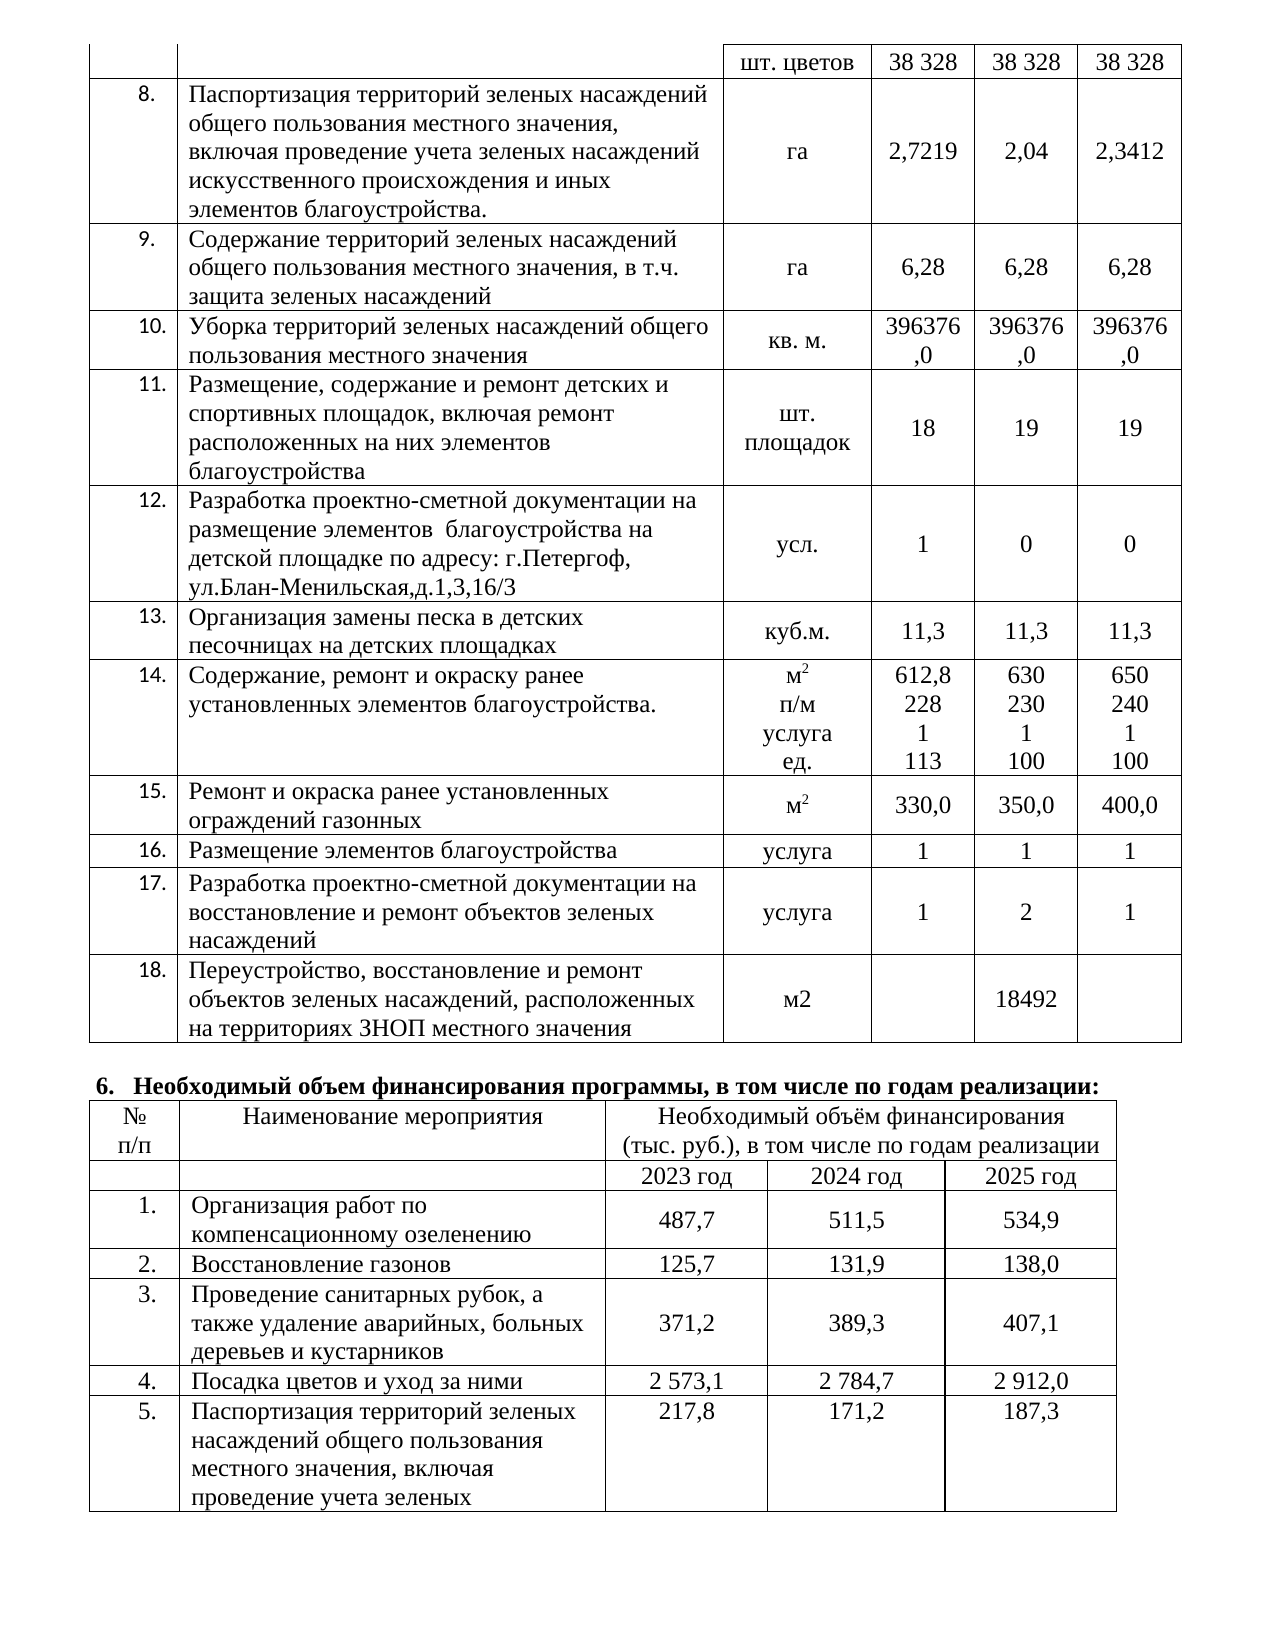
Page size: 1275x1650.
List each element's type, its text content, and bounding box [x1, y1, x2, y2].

table_cell 487,7 [606, 1191, 767, 1248]
table_cell 11,3 [872, 602, 974, 659]
table_cell 1 [872, 868, 974, 954]
table_cell 19 [1078, 370, 1181, 484]
table_cell [90, 1279, 179, 1365]
table_cell 11,3 [975, 602, 1077, 659]
table_cell Уборка территорий зеленых насаждений общего пользования местного значения [178, 311, 723, 368]
table_header Необходимый объём финансирования (тыс. руб.), в том числе по годам реализации [606, 1101, 1116, 1160]
table_cell 1 [1078, 835, 1181, 867]
table_cell услуга [724, 835, 871, 867]
table_cell [90, 1249, 179, 1278]
table_cell [90, 1161, 179, 1189]
table_cell [90, 1396, 179, 1511]
table_cell [180, 1161, 605, 1189]
table_cell [1078, 955, 1181, 1042]
table_cell 1 [975, 835, 1077, 867]
table_cell 125,7 [606, 1249, 767, 1278]
table_cell 38 328 [872, 45, 974, 78]
table_cell 350,0 [975, 776, 1077, 834]
table_cell 396376,0 [975, 311, 1077, 368]
table_cell 511,5 [768, 1191, 944, 1248]
table_cell [90, 602, 177, 659]
table_cell 2 [975, 868, 1077, 954]
table_cell 187,3 [946, 1396, 1116, 1511]
table_cell шт. площадок [724, 370, 871, 484]
table_cell [90, 311, 177, 368]
table_cell [90, 224, 177, 310]
table_cell 396376,0 [872, 311, 974, 368]
table_cell услуга [724, 868, 871, 954]
table_cell 1 [1078, 868, 1181, 954]
table_cell м2 [724, 955, 871, 1042]
table_cell 11,3 [1078, 602, 1181, 659]
table_cell м2 п/м услуга ед. [724, 660, 871, 775]
table_cell 217,8 [606, 1396, 767, 1511]
table_cell Содержание территорий зеленых насаждений общего пользования местного значения, в т.ч. защита зеленых насаждений [178, 224, 723, 310]
table_cell 38 328 [1078, 45, 1181, 78]
table_cell 1 [872, 486, 974, 601]
table_cell 38 328 [975, 45, 1077, 78]
table_cell [90, 835, 177, 867]
table_cell 396376,0 [1078, 311, 1181, 368]
table_cell 2 573,1 [606, 1366, 767, 1395]
table_cell 2025 год [946, 1161, 1116, 1189]
table_cell 389,3 [768, 1279, 944, 1365]
table_cell [90, 370, 177, 484]
table_cell [90, 868, 177, 954]
table_cell 6,28 [872, 224, 974, 310]
table_cell 407,1 [946, 1279, 1116, 1365]
table_cell 612,8 228 1 113 [872, 660, 974, 775]
table_cell 2,7219 [872, 79, 974, 223]
table_cell м2 [724, 776, 871, 834]
table_cell куб.м. [724, 602, 871, 659]
table_cell [90, 660, 177, 775]
table_cell 330,0 [872, 776, 974, 834]
table_cell кв. м. [724, 311, 871, 368]
table_cell Организация замены песка в детских песочницах на детских площадках [178, 602, 723, 659]
table_cell 171,2 [768, 1396, 944, 1511]
table_header Наименование мероприятия [180, 1101, 605, 1160]
table_cell Содержание, ремонт и окраску ранее установленных элементов благоустройства. [178, 660, 723, 775]
table_cell 6,28 [975, 224, 1077, 310]
table_cell га [724, 224, 871, 310]
table_cell Размещение, содержание и ремонт детских и спортивных площадок, включая ремонт расположенных на них элементов благоустройства [178, 370, 723, 484]
table_cell Разработка проектно-сметной документации на восстановление и ремонт объектов зеленых насаждений [178, 868, 723, 954]
table_cell 2,04 [975, 79, 1077, 223]
table_cell [90, 1191, 179, 1248]
table_cell 534,9 [946, 1191, 1116, 1248]
list Необходимый объем финансирования программы, в том числе по годам реализации: [96, 1071, 1137, 1100]
table_cell 19 [975, 370, 1077, 484]
table_cell 0 [975, 486, 1077, 601]
table_cell 400,0 [1078, 776, 1181, 834]
table_cell 2024 год [768, 1161, 944, 1189]
table_cell 1 [872, 835, 974, 867]
table_cell 131,9 [768, 1249, 944, 1278]
table_cell 2023 год [606, 1161, 767, 1189]
table_cell 18 [872, 370, 974, 484]
table_cell 2,3412 [1078, 79, 1181, 223]
table_cell [872, 955, 974, 1042]
table_cell [90, 1366, 179, 1395]
table_cell 630 230 1 100 [975, 660, 1077, 775]
table_cell Переустройство, восстановление и ремонт объектов зеленых насаждений, расположенных на территориях ЗНОП местного значения [178, 955, 723, 1042]
table_cell [90, 486, 177, 601]
table_cell 2 912,0 [946, 1366, 1116, 1395]
table_cell га [724, 79, 871, 223]
table_cell 0 [1078, 486, 1181, 601]
table_cell Восстановление газонов [180, 1249, 605, 1278]
table_cell шт. цветов [724, 45, 871, 78]
table_header № п/п [90, 1101, 179, 1160]
table_cell 2 784,7 [768, 1366, 944, 1395]
table_cell 138,0 [946, 1249, 1116, 1278]
table_cell Посадка цветов и уход за ними [180, 1366, 605, 1395]
table_cell усл. [724, 486, 871, 601]
table_cell [90, 776, 177, 834]
table_cell 371,2 [606, 1279, 767, 1365]
table_cell Разработка проектно-сметной документации на размещение элементов благоустройства на детской площадке по адресу: г.Петергоф, ул.Блан-Менильская,д.1,3,16/3 [178, 486, 723, 601]
table_cell 6,28 [1078, 224, 1181, 310]
table_cell 650 240 1 100 [1078, 660, 1181, 775]
table_cell [90, 79, 177, 223]
table_cell [90, 955, 177, 1042]
table_cell Размещение элементов благоустройства [178, 835, 723, 867]
table_cell Проведение санитарных рубок, а также удаление аварийных, больных деревьев и кустарников [180, 1279, 605, 1365]
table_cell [180, 1396, 605, 1511]
table_cell Ремонт и окраска ранее установленных ограждений газонных [178, 776, 723, 834]
table_cell Организация работ по компенсационному озеленению [180, 1191, 605, 1248]
table_cell 18492 [975, 955, 1077, 1042]
